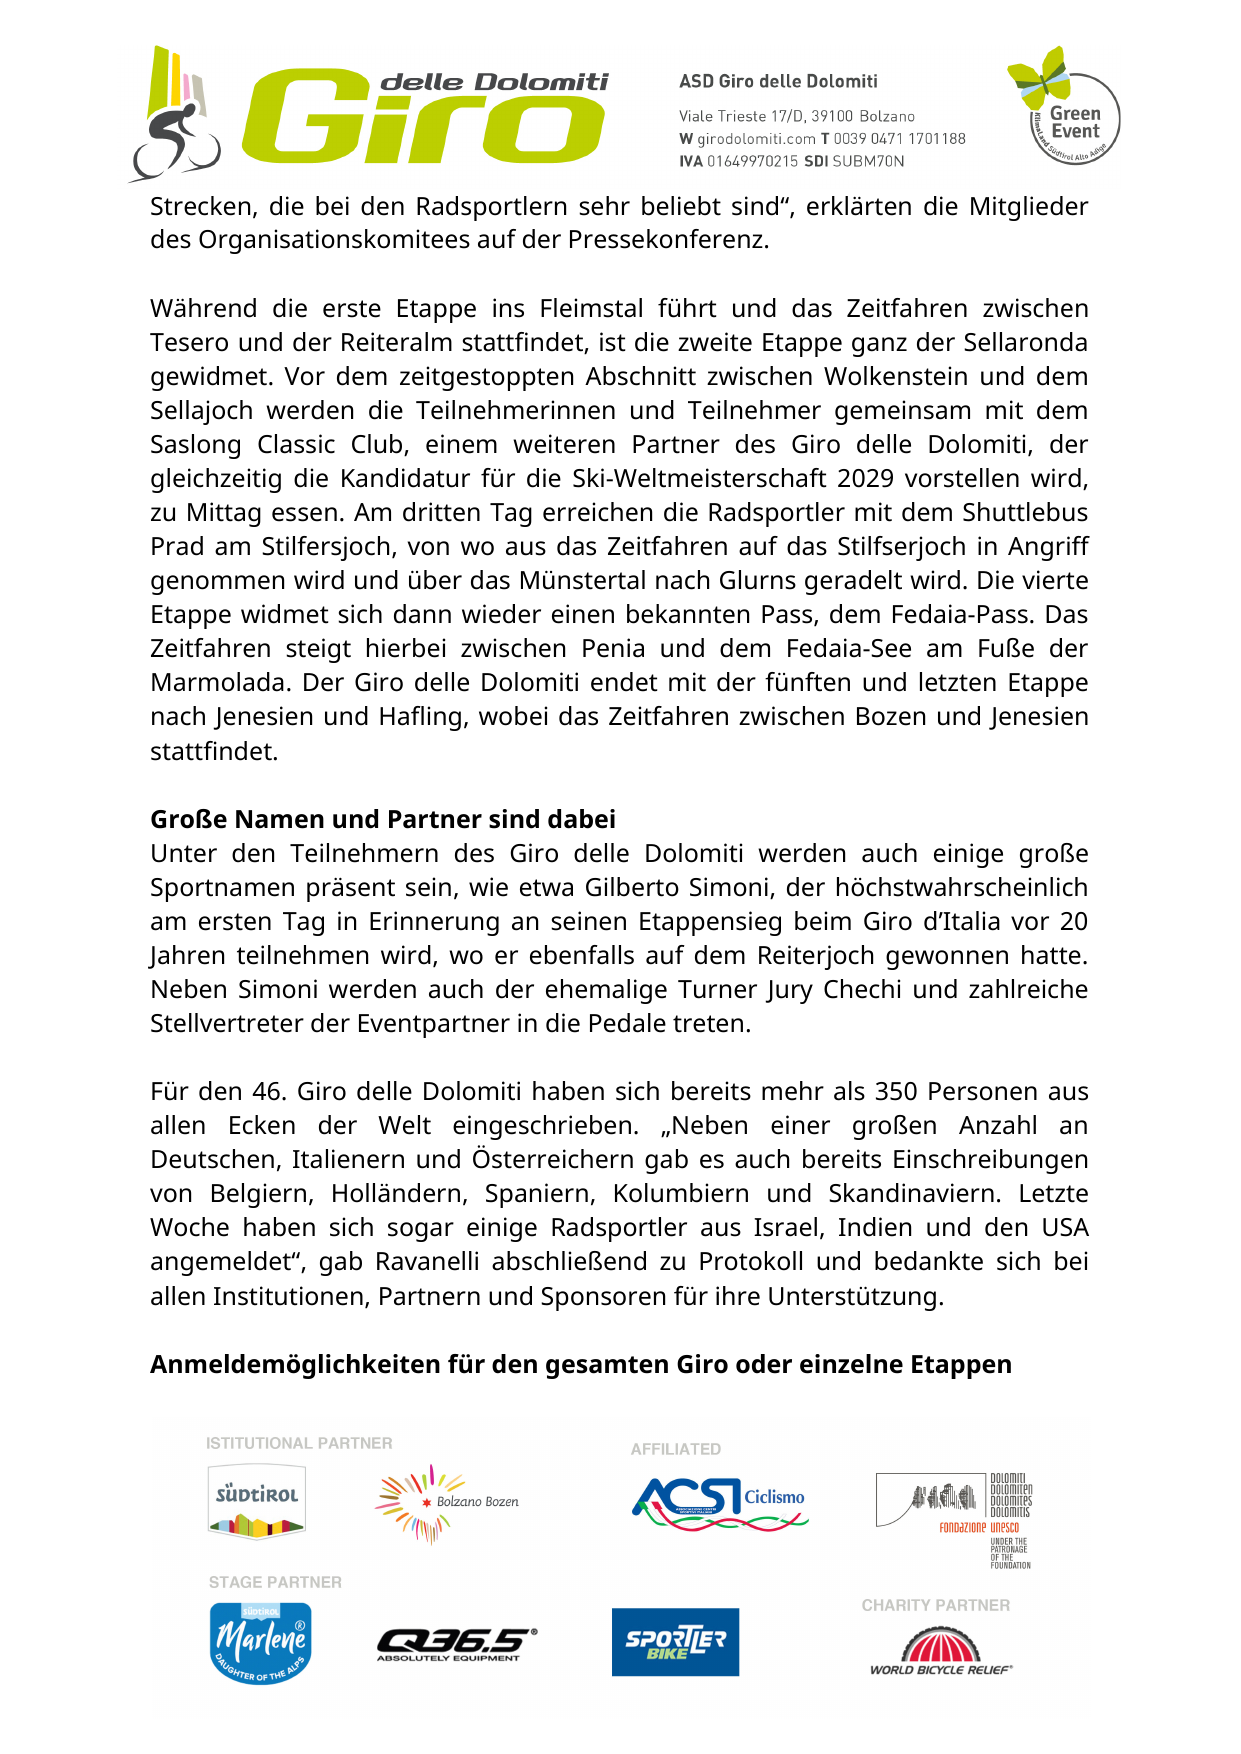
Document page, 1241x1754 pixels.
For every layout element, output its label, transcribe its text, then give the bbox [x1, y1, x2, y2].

text Für den 46. Giro delle Dolomiti haben sich bereits mehr als 350 Personen aus allen Ecken der Welt eingeschrieben. „Neben einer großen Anzahl an Deutschen, Italienern und Österreichern gab es auch bereits Einschreibungen von Belgiern, Holländern, Spaniern, Kolumbiern und Skandinaviern. Letzte Woche haben sich sogar einige Radsportler aus Israel, Indien und den USA angemeldet“, gab Ravanelli abschließend zu Protokoll und bedankte sich bei allen Institutionen, Partnern und Sponsoren für ihre Unterstützung. [150, 1074, 1090, 1312]
text Anmeldemöglichkeiten für den gesamten Giro oder einzelne Etappen [150, 1346, 1090, 1380]
text Große Namen und Partner sind dabei [150, 801, 1090, 835]
picture [151, 1417, 1091, 1719]
picture [116, 45, 1121, 189]
text Während die erste Etappe ins Fleimstal führt und das Zeitfahren zwischen Tesero und der Reiteralm stattfindet, ist die zweite Etappe ganz der Sellaronda gewidmet. Vor dem zeitgestoppten Abschnitt zwischen Wolkenstein und dem Sellajoch werden die Teilnehmerinnen und Teilnehmer gemeinsam mit dem Saslong Classic Club, einem weiteren Partner des Giro delle Dolomiti, der gleichzeitig die Kandidatur für die Ski-Weltmeisterschaft 2029 vorstellen wird, zu Mittag essen. Am dritten Tag erreichen die Radsportler mit dem Shuttlebus Prad am Stilfersjoch, von wo aus das Zeitfahren auf das Stilfserjoch in Angriff genommen wird und über das Münstertal nach Glurns geradelt wird. Die vierte Etappe widmet sich dann wieder einen bekannten Pass, dem Fedaia-Pass. Das Zeitfahren steigt hierbei zwischen Penia und dem Fedaia-See am Fuße der Marmolada. Der Giro delle Dolomiti endet mit der fünften und letzten Etappe nach Jenesien und Hafling, wobei das Zeitfahren zwischen Bozen und Jenesien stattfindet. [150, 290, 1090, 767]
text Unter den Teilnehmern des Giro delle Dolomiti werden auch einige große Sportnamen präsent sein, wie etwa Gilberto Simoni, der höchstwahrscheinlich am ersten Tag in Erinnerung an seinen Etappensieg beim Giro d’Italia vor 20 Jahren teilnehmen wird, wo er ebenfalls auf dem Reiterjoch gewonnen hatte. Neben Simoni werden auch der ehemalige Turner Jury Chechi und zahlreiche Stellvertreter der Eventpartner in die Pedale treten. [150, 835, 1090, 1040]
